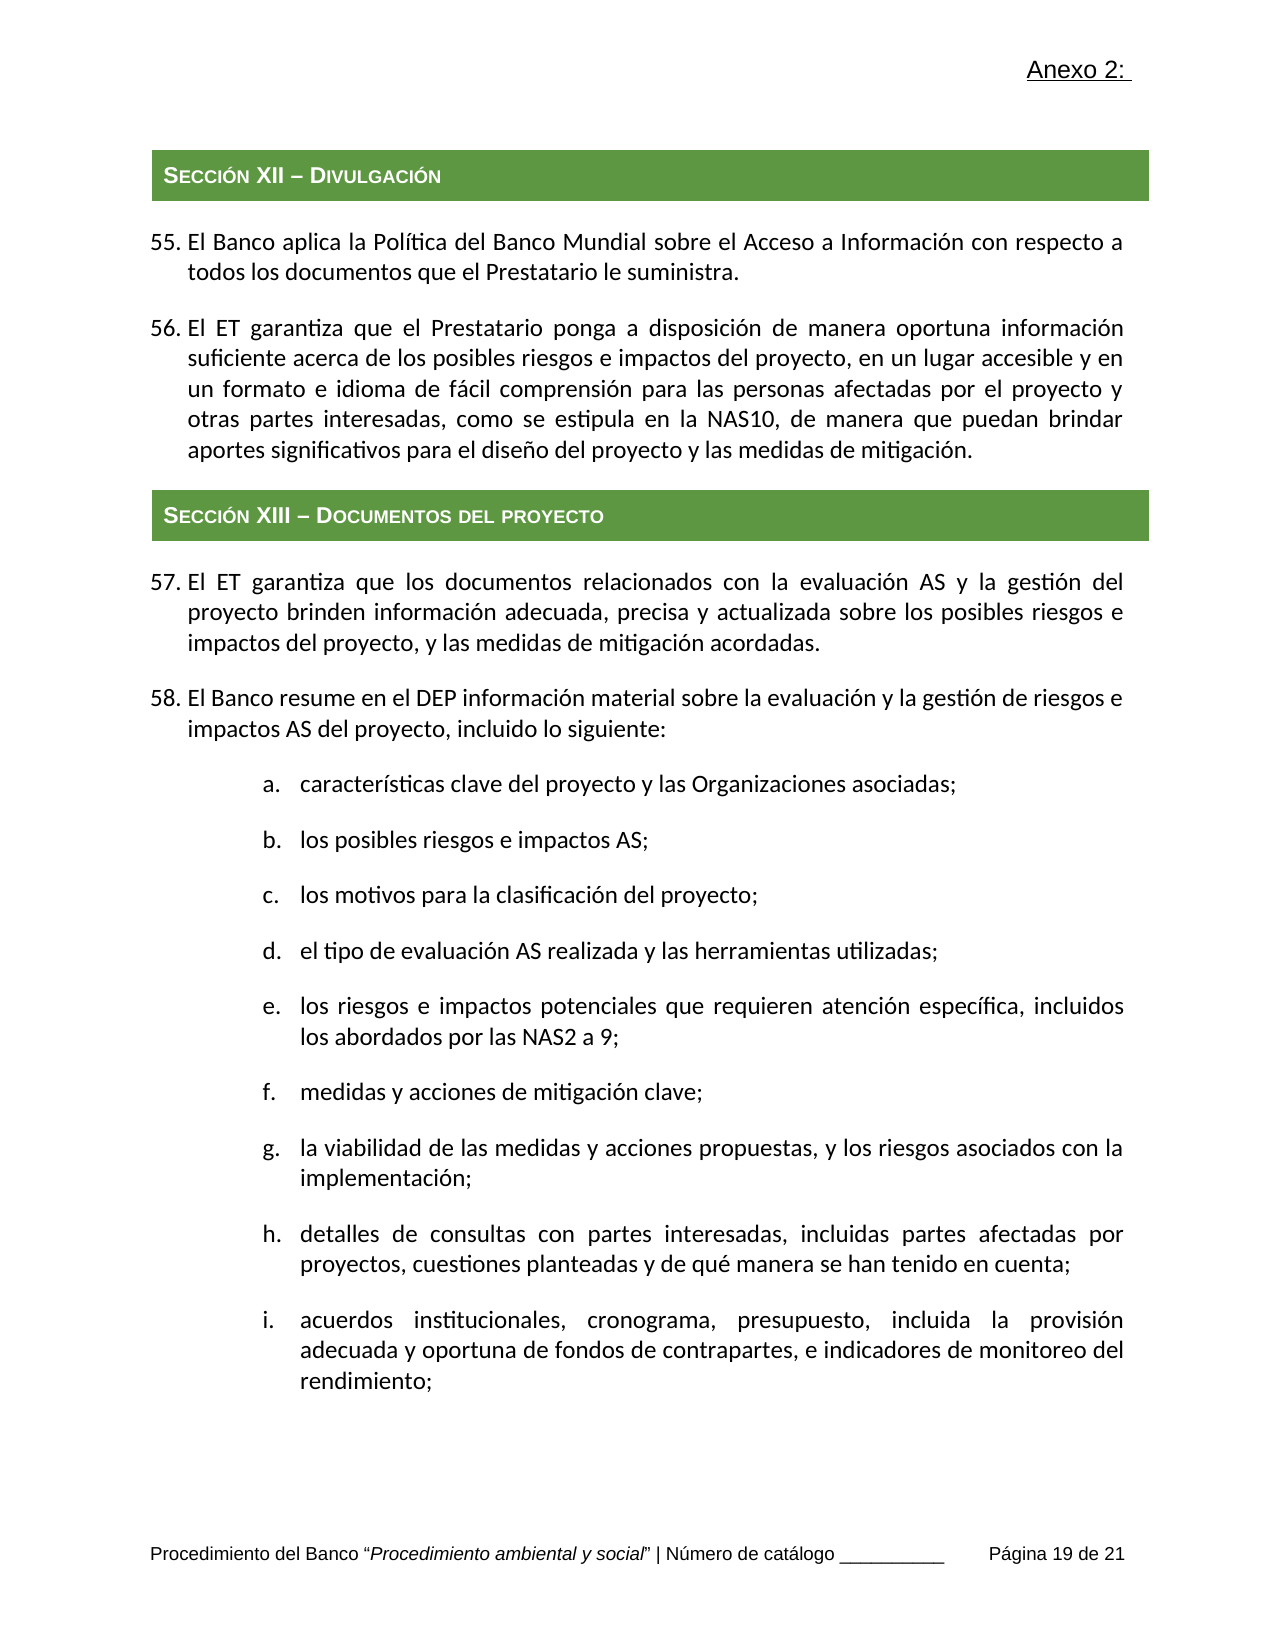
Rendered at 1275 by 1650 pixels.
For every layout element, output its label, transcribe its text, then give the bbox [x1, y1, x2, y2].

list la viabilidad de las medidas y acciones propuestas, y los riesgos asociados con la implementación; [262, 1132, 1125, 1193]
list el tipo de evaluación AS realizada y las herramientas utilizadas; [262, 935, 1125, 965]
table_header Sección XIII – Documentos del proyecto [152, 490, 1149, 541]
list los motivos para la clasificación del proyecto; [262, 879, 1125, 910]
list medidas y acciones de mitigación clave; [262, 1076, 1125, 1107]
list los riesgos e impactos potenciales que requieren atención específica, incluidos los abordados por las NAS2 a 9; [262, 990, 1125, 1051]
list los posibles riesgos e impactos AS; [262, 824, 1125, 854]
text El Banco aplica la Política del Banco Mundial sobre el Acceso a Información con respecto a todos los documentos que el Prestatario le suministra. [150, 226, 1125, 287]
list acuerdos institucionales, cronograma, presupuesto, incluida la provisión adecuada y oportuna de fondos de contrapartes, e indicadores de monitoreo del rendimiento; [262, 1304, 1125, 1396]
list características clave del proyecto y las Organizaciones asociadas; [262, 768, 1125, 799]
list El ET garantiza que el Prestatario ponga a disposición de manera oportuna información suficiente acerca de los posibles riesgos e impactos del proyecto, en un lugar accesible y en un formato e idioma de fácil comprensión para las personas afectadas por el proyecto y otras partes interesadas, como se estipula en la NAS10, de manera que puedan brindar aportes significativos para el diseño del proyecto y las medidas de mitigación. [150, 312, 1125, 465]
text El ET garantiza que los documentos relacionados con la evaluación AS y la gestión del proyecto brinden información adecuada, precisa y actualizada sobre los posibles riesgos e impactos del proyecto, y las medidas de mitigación acordadas. [150, 566, 1125, 657]
list detalles de consultas con partes interesadas, incluidas partes afectadas por proyectos, cuestiones planteadas y de qué manera se han tenido en cuenta; [262, 1218, 1125, 1279]
text El Banco resume en el DEP información material sobre la evaluación y la gestión de riesgos e impactos AS del proyecto, incluido lo siguiente: [150, 682, 1125, 743]
table_header Sección XII – Divulgación [152, 150, 1149, 201]
